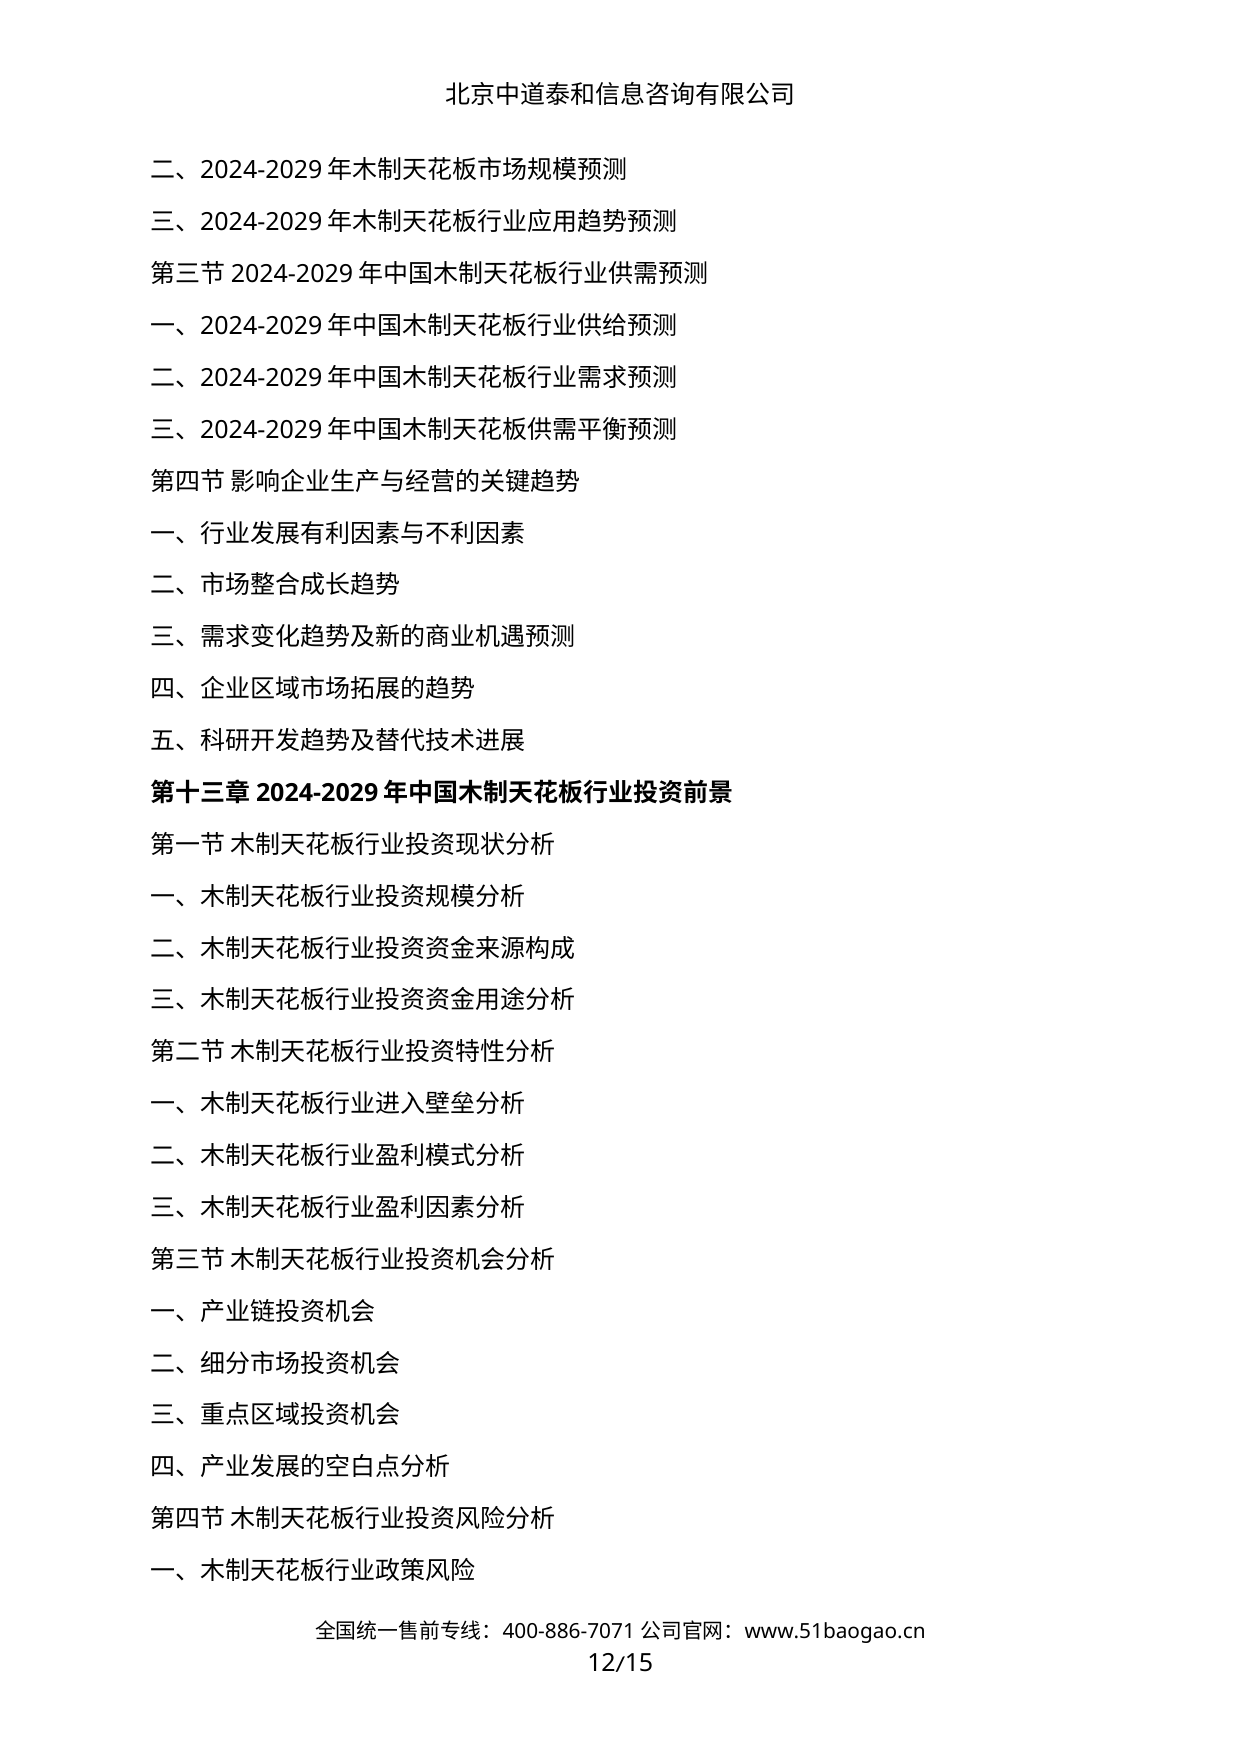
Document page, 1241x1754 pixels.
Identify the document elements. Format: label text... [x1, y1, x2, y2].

text 三、重点区域投资机会 [150, 1395, 1090, 1431]
text 第三节 木制天花板行业投资机会分析 [150, 1239, 1090, 1276]
text 三、木制天花板行业盈利因素分析 [150, 1187, 1090, 1224]
text 二、2024-2029年中国木制天花板行业需求预测 [150, 357, 1090, 394]
text 第三节 2024-2029年中国木制天花板行业供需预测 [150, 254, 1090, 290]
text 二、细分市场投资机会 [150, 1343, 1090, 1379]
text 一、木制天花板行业进入壁垒分析 [150, 1084, 1090, 1120]
text 三、需求变化趋势及新的商业机遇预测 [150, 617, 1090, 653]
text 二、木制天花板行业投资资金来源构成 [150, 928, 1090, 964]
text 第十三章 2024-2029年中国木制天花板行业投资前景 [150, 772, 1090, 809]
text 三、2024-2029年木制天花板行业应用趋势预测 [150, 202, 1090, 238]
text 四、产业发展的空白点分析 [150, 1447, 1090, 1483]
text 第二节 木制天花板行业投资特性分析 [150, 1032, 1090, 1068]
text 一、行业发展有利因素与不利因素 [150, 513, 1090, 549]
text 第四节 影响企业生产与经营的关键趋势 [150, 461, 1090, 497]
text 五、科研开发趋势及替代技术进展 [150, 721, 1090, 757]
text 第四节 木制天花板行业投资风险分析 [150, 1499, 1090, 1535]
text 一、产业链投资机会 [150, 1291, 1090, 1327]
text 三、2024-2029年中国木制天花板供需平衡预测 [150, 409, 1090, 446]
text 二、市场整合成长趋势 [150, 565, 1090, 601]
text 二、木制天花板行业盈利模式分析 [150, 1136, 1090, 1172]
text 二、2024-2029年木制天花板市场规模预测 [150, 150, 1090, 186]
text 三、木制天花板行业投资资金用途分析 [150, 980, 1090, 1016]
text 一、木制天花板行业政策风险 [150, 1551, 1090, 1587]
text 四、企业区域市场拓展的趋势 [150, 669, 1090, 705]
text 一、2024-2029年中国木制天花板行业供给预测 [150, 306, 1090, 342]
text 第一节 木制天花板行业投资现状分析 [150, 824, 1090, 861]
text 一、木制天花板行业投资规模分析 [150, 876, 1090, 912]
